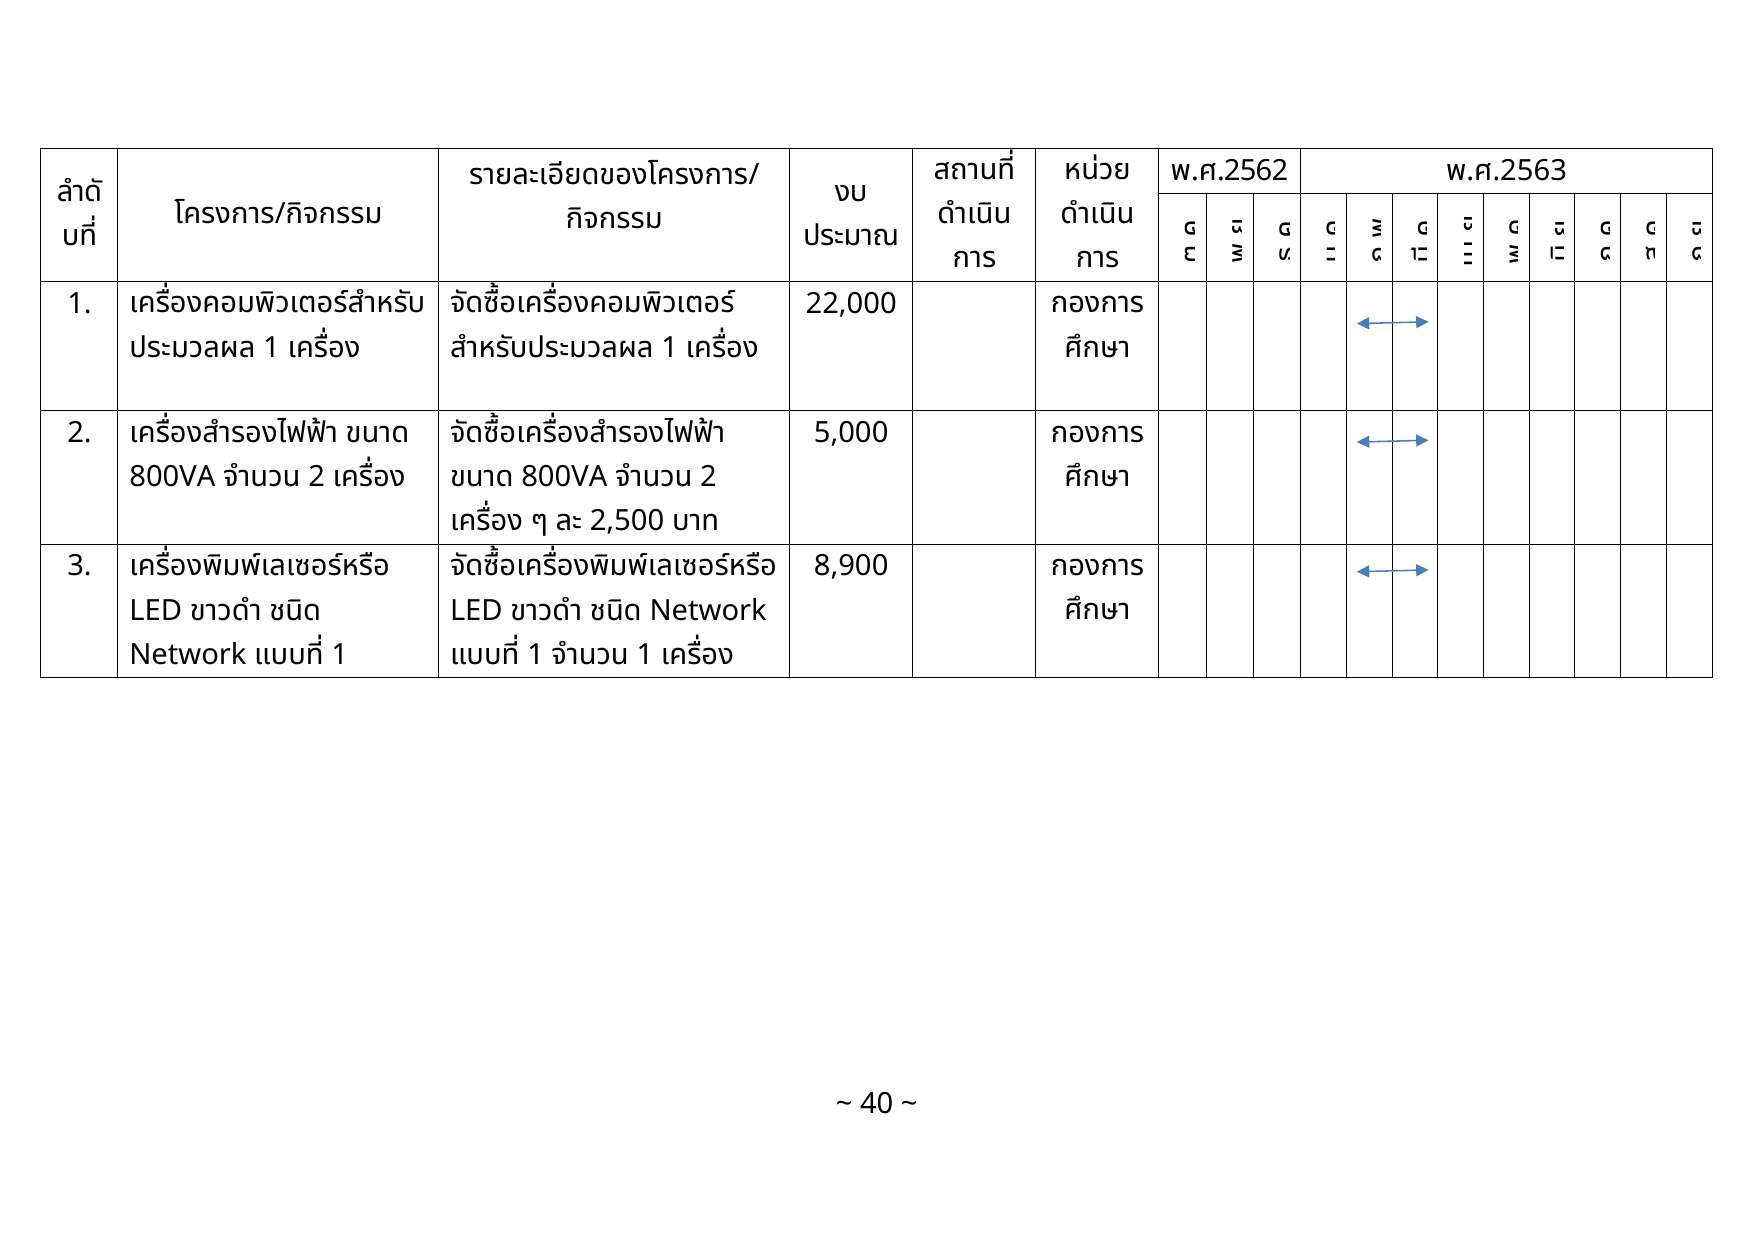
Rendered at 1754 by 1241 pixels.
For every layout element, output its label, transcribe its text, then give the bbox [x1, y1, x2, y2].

table_cell มิ.ย. [1530, 194, 1574, 281]
table_cell [1530, 411, 1574, 544]
table_cell 22,000 [790, 282, 912, 410]
table_cell [1621, 282, 1666, 410]
table_cell ก.ค. [1575, 194, 1620, 281]
table_cell ก.พ. [1347, 194, 1392, 281]
table_cell [1621, 411, 1666, 544]
table_cell [1484, 545, 1529, 677]
table_cell กองการศึกษา [1036, 411, 1158, 544]
table_cell [1207, 411, 1253, 544]
table_cell [1159, 411, 1206, 544]
table_cell [1207, 545, 1253, 677]
table_header งบประมาณ [790, 149, 912, 281]
table_cell ก.ย. [1667, 194, 1712, 281]
table_cell [1159, 545, 1206, 677]
table_cell [1484, 282, 1529, 410]
table_header หน่วยดำเนินการ [1036, 149, 1158, 281]
table_cell ต.ค. [1159, 194, 1206, 281]
table_cell พ.ย. [1207, 194, 1253, 281]
table_cell [1254, 411, 1300, 544]
table_cell [1347, 545, 1392, 677]
table_cell เครื่องสำรองไฟฟ้า ขนาด 800VA จำนวน 2 เครื่อง [118, 411, 438, 544]
table_cell 8,900 [790, 545, 912, 677]
table_cell [1347, 411, 1392, 544]
table_cell [1438, 411, 1483, 544]
table_cell เม.ย. [1438, 194, 1483, 281]
table_cell 2. [41, 411, 117, 544]
table_cell [913, 411, 1035, 544]
table_cell [1530, 282, 1574, 410]
table_cell [1530, 545, 1574, 677]
table_cell 5,000 [790, 411, 912, 544]
table_cell มี.ค. [1393, 194, 1437, 281]
table_cell [1254, 282, 1300, 410]
table_cell [1621, 545, 1666, 677]
table_cell เครื่องพิมพ์เลเซอร์หรือ LED ขาวดำ ชนิด Network แบบที่ 1 [118, 545, 438, 677]
table_cell [1575, 411, 1620, 544]
table_cell [1667, 282, 1712, 410]
table_cell [1438, 545, 1483, 677]
table_cell [1393, 545, 1437, 677]
table_header โครงการ/กิจกรรม [118, 149, 438, 281]
table_cell 1. [41, 282, 117, 410]
table_cell [1393, 411, 1437, 544]
table_header รายละเอียดของโครงการ/กิจกรรม [439, 149, 789, 281]
table_cell [1159, 282, 1206, 410]
table_cell [1484, 411, 1529, 544]
table_cell จัดซื้อเครื่องพิมพ์เลเซอร์หรือ LED ขาวดำ ชนิด Network แบบที่ 1 จำนวน 1 เครื่อง [439, 545, 789, 677]
table_cell [1438, 282, 1483, 410]
table_cell 3. [41, 545, 117, 677]
table_cell พ.ค. [1484, 194, 1529, 281]
table_cell [1667, 545, 1712, 677]
table_cell [1301, 282, 1346, 410]
table_cell ธ.ค. [1254, 194, 1300, 281]
table_cell [1207, 282, 1253, 410]
table_cell กองการศึกษา [1036, 545, 1158, 677]
table_cell [913, 282, 1035, 410]
table_cell จัดซื้อเครื่องสำรองไฟฟ้า ขนาด 800VA จำนวน 2 เครื่อง ๆ ละ 2,500 บาท [439, 411, 789, 544]
table_cell [1393, 282, 1437, 410]
table_header พ.ศ.2563 [1301, 149, 1712, 193]
table_cell [1254, 545, 1300, 677]
table_header พ.ศ.2562 [1159, 149, 1300, 193]
table_cell [1575, 282, 1620, 410]
table_cell ม.ค. [1301, 194, 1346, 281]
table_cell [1575, 545, 1620, 677]
table_cell เครื่องคอมพิวเตอร์สำหรับประมวลผล 1 เครื่อง [118, 282, 438, 410]
table_cell จัดซื้อเครื่องคอมพิวเตอร์สำหรับประมวลผล 1 เครื่อง [439, 282, 789, 410]
table_cell [1667, 411, 1712, 544]
table_cell [1301, 411, 1346, 544]
table_cell ส.ค. [1621, 194, 1666, 281]
table_cell กองการศึกษา [1036, 282, 1158, 410]
table_header ลำดับที่ [41, 149, 117, 281]
table_cell [913, 545, 1035, 677]
table_cell [1347, 282, 1392, 410]
table_header สถานที่ดำเนินการ [913, 149, 1035, 281]
table_cell [1301, 545, 1346, 677]
